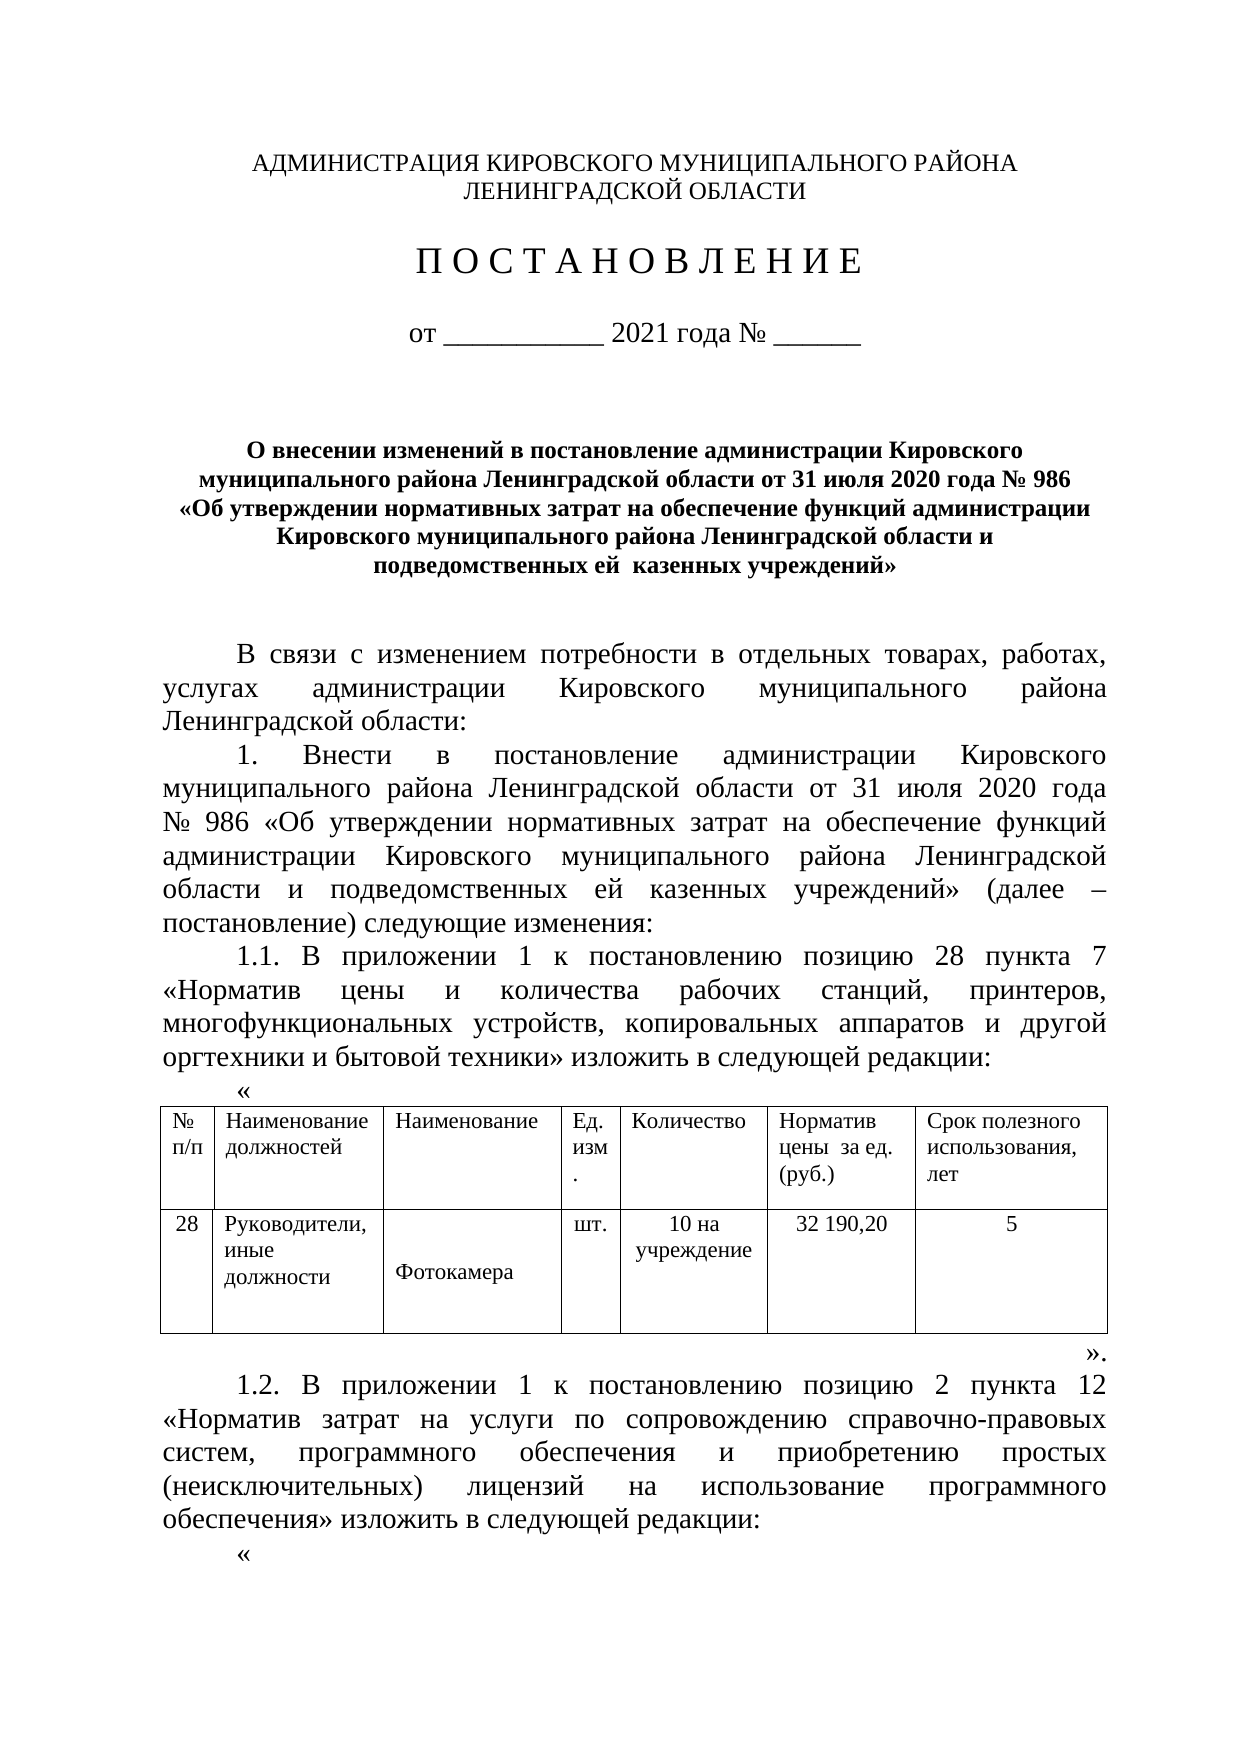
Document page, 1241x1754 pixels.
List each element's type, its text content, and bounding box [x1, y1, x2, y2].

text 1. Внести в постановление администрации Кировского муниципального района Ленинградской области от 31 июля 2020 года № 986 «Об утверждении нормативных затрат на обеспечение функций администрации Кировского муниципального района Ленинградской области и подведомственных ей казенных учреждений» (далее – постановление) следующие изменения: [162, 737, 1107, 938]
table_header Норматив цены за ед. (руб.) [768, 1107, 915, 1209]
title О внесении изменений в постановление администрации Кировского [162, 435, 1107, 464]
table_cell 10 на учреждение [621, 1210, 767, 1333]
table_cell Руководители, иные должности [213, 1210, 383, 1333]
text « [162, 1072, 1107, 1106]
table_header Ед. изм. [562, 1107, 620, 1209]
text « [162, 1535, 1107, 1568]
table_header Срок полезного использования, лет [916, 1107, 1107, 1209]
text В связи с изменением потребности в отдельных товарах, работах, услугах администрации Кировского муниципального района Ленинградской области: [162, 636, 1107, 737]
table_cell 28 [161, 1210, 212, 1333]
text ». [162, 1334, 1107, 1367]
table_cell 32 190,20 [768, 1210, 915, 1333]
table_header Наименование [384, 1107, 561, 1209]
text П О С Т А Н О В Л Е Н И Е [162, 239, 1107, 282]
table_cell 5 [916, 1210, 1107, 1333]
table_header Наименование должностей [215, 1107, 383, 1209]
text 1.2. В приложении 1 к постановлению позицию 2 пункта 12 «Норматив затрат на услуги по сопровождению справочно-правовых систем, программного обеспечения и приобретению простых (неисключительных) лицензий на использование программного обеспечения» изложить в следующей редакции: [162, 1367, 1107, 1535]
title муниципального района Ленинградской области от 31 июля 2020 года № 986 [162, 464, 1107, 493]
table_header № п/п [161, 1107, 214, 1209]
title подведомственных ей казенных учреждений» [162, 550, 1107, 579]
text АДМИНИСТРАЦИЯ КИРОВСКОГО МУНИЦИПАЛЬНОГО РАЙОНА ЛЕНИНГРАДСКОЙ ОБЛАСТИ [162, 148, 1107, 205]
text 1.1. В приложении 1 к постановлению позицию 28 пункта 7 «Норматив цены и количества рабочих станций, принтеров, многофункциональных устройств, копировальных аппаратов и другой оргтехники и бытовой техники» изложить в следующей редакции: [162, 938, 1107, 1072]
title «Об утверждении нормативных затрат на обеспечение функций администрации Кировского муниципального района Ленинградской области и [162, 493, 1107, 550]
table_header Количество [621, 1107, 767, 1209]
table_cell Фотокамера [384, 1210, 561, 1333]
table_cell шт. [562, 1210, 620, 1333]
text от ___________ 2021 года № ______ [162, 315, 1107, 349]
